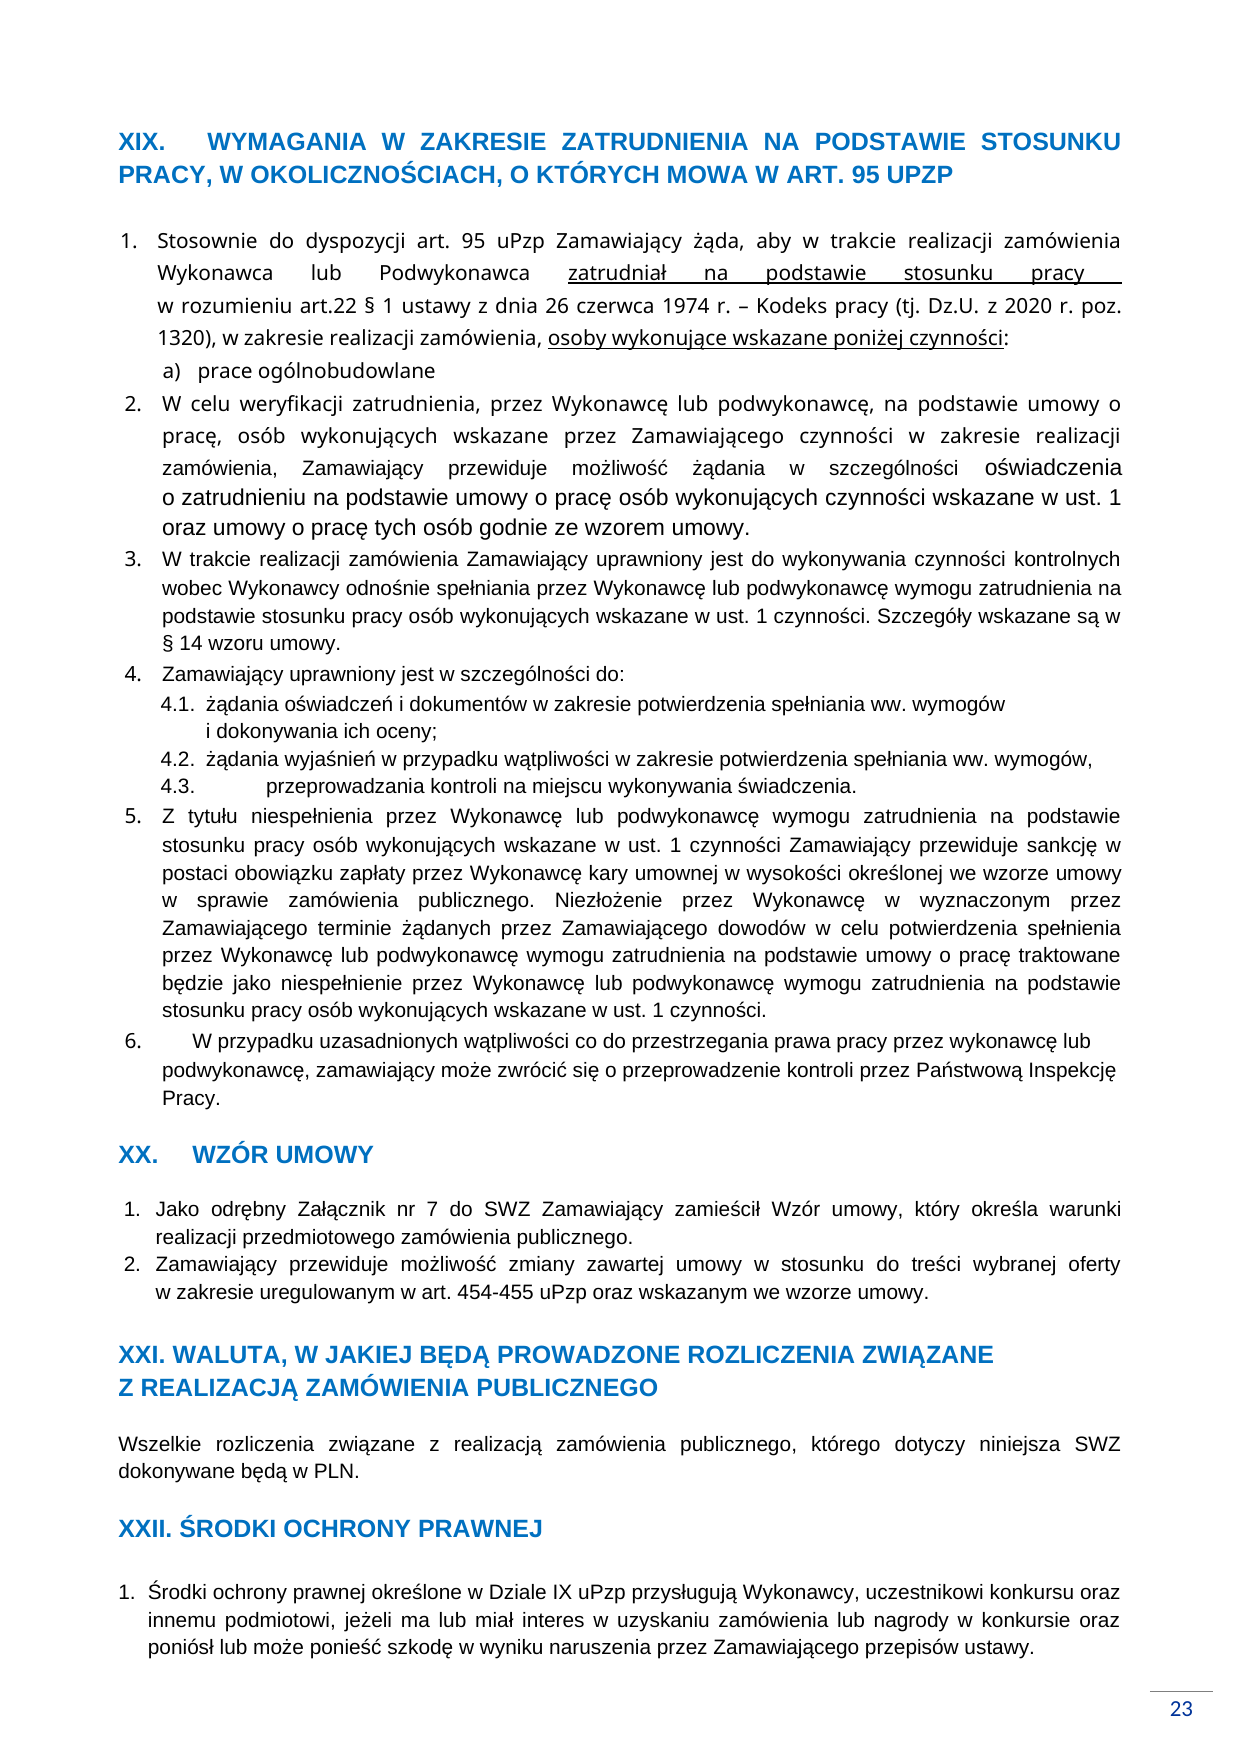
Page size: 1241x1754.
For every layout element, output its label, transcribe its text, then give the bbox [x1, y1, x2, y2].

list żądania oświadczeń i dokumentów w zakresie potwierdzenia spełniania ww. wymogów i dokonywania ich oceny; [160, 691, 1122, 743]
list żądania wyjaśnień w przypadku wątpliwości w zakresie potwierdzenia spełniania ww. wymogów, [160, 746, 1122, 770]
list Stosownie do dyspozycji art. 95 uPzp Zamawiający żąda, aby w trakcie realizacji zamówienia Wykonawca lub Podwykonawca zatrudniał na podstawie stosunku pracy w rozumieniu art.22 § 1 ustawy z dnia 26 czerwca 1974 r. – Kodeks pracy (tj. Dz.U. z 2020 r. poz. 1320), w zakresie realizacji zamówienia, osoby wykonujące wskazane poniżej czynności: [120, 226, 1122, 352]
list WZÓR UMOWY [118, 1140, 1122, 1169]
list W trakcie realizacji zamówienia Zamawiający uprawniony jest do wykonywania czynności kontrolnych wobec Wykonawcy odnośnie spełniania przez Wykonawcę lub podwykonawcę wymogu zatrudnienia na podstawie stosunku pracy osób wykonujących wskazane w ust. 1 czynności. Szczegóły wskazane są w § 14 wzoru umowy. [124, 544, 1122, 655]
list W przypadku uzasadnionych wątpliwości co do przestrzegania prawa pracy przez wykonawcę lub podwykonawcę, zamawiający może zwrócić się o przeprowadzenie kontroli przez Państwową Inspekcję Pracy. [124, 1026, 1122, 1109]
list Środki ochrony prawnej określone w Dziale IX uPzp przysługują Wykonawcy, uczestnikowi konkursu oraz innemu podmiotowi, jeżeli ma lub miał interes w uzyskaniu zamówienia lub nagrody w konkursie oraz poniósł lub może ponieść szkodę w wyniku naruszenia przez Zamawiającego przepisów ustawy. [118, 1580, 1122, 1659]
list W celu weryfikacji zatrudnienia, przez Wykonawcę lub podwykonawcę, na podstawie umowy o pracę, osób wykonujących wskazane przez Zamawiającego czynności w zakresie realizacji zamówienia, Zamawiający przewiduje możliwość żądania w szczególności oświadczenia o zatrudnieniu na podstawie umowy o pracę osób wykonujących czynności wskazane w ust. 1 oraz umowy o pracę tych osób godnie ze wzorem umowy. [124, 389, 1122, 540]
text Wszelkie rozliczenia związane z realizacją zamówienia publicznego, którego dotyczy niniejsza SWZ dokonywane będą w PLN. [118, 1432, 1122, 1483]
list Zamawiający przewiduje możliwość zmiany zawartej umowy w stosunku do treści wybranej oferty w zakresie uregulowanym w art. 454-455 uPzp oraz wskazanym we wzorze umowy. [123, 1252, 1122, 1304]
list WYMAGANIA W ZAKRESIE ZATRUDNIENIA NA PODSTAWIE STOSUNKU PRACY, W OKOLICZNOŚCIACH, O KTÓRYCH MOWA W ART. 95 UPZP [118, 127, 1122, 189]
list Z tytułu niespełnienia przez Wykonawcę lub podwykonawcę wymogu zatrudnienia na podstawie stosunku pracy osób wykonujących wskazane w ust. 1 czynności Zamawiający przewiduje sankcję w postaci obowiązku zapłaty przez Wykonawcę kary umownej w wysokości określonej we wzorze umowy w sprawie zamówienia publicznego. Niezłożenie przez Wykonawcę w wyznaczonym przez Zamawiającego terminie żądanych przez Zamawiającego dowodów w celu potwierdzenia spełnienia przez Wykonawcę lub podwykonawcę wymogu zatrudnienia na podstawie umowy o pracę traktowane będzie jako niespełnienie przez Wykonawcę lub podwykonawcę wymogu zatrudnienia na podstawie stosunku pracy osób wykonujących wskazane w ust. 1 czynności. [124, 801, 1122, 1022]
text XXII. ŚRODKI OCHRONY PRAWNEJ [118, 1514, 1122, 1543]
text XXI. WALUTA, W JAKIEJ BĘDĄ PROWADZONE ROZLICZENIA ZWIĄZANE Z REALIZACJĄ ZAMÓWIENIA PUBLICZNEGO [118, 1340, 1122, 1402]
list przeprowadzania kontroli na miejscu wykonywania świadczenia. [160, 774, 1122, 798]
list Jako odrębny Załącznik nr 7 do SWZ Zamawiający zamieścił Wzór umowy, który określa warunki realizacji przedmiotowego zamówienia publicznego. [123, 1197, 1122, 1249]
list Zamawiający uprawniony jest w szczególności do: [124, 659, 1122, 687]
text a) prace ogólnobudowlane [162, 356, 1122, 384]
